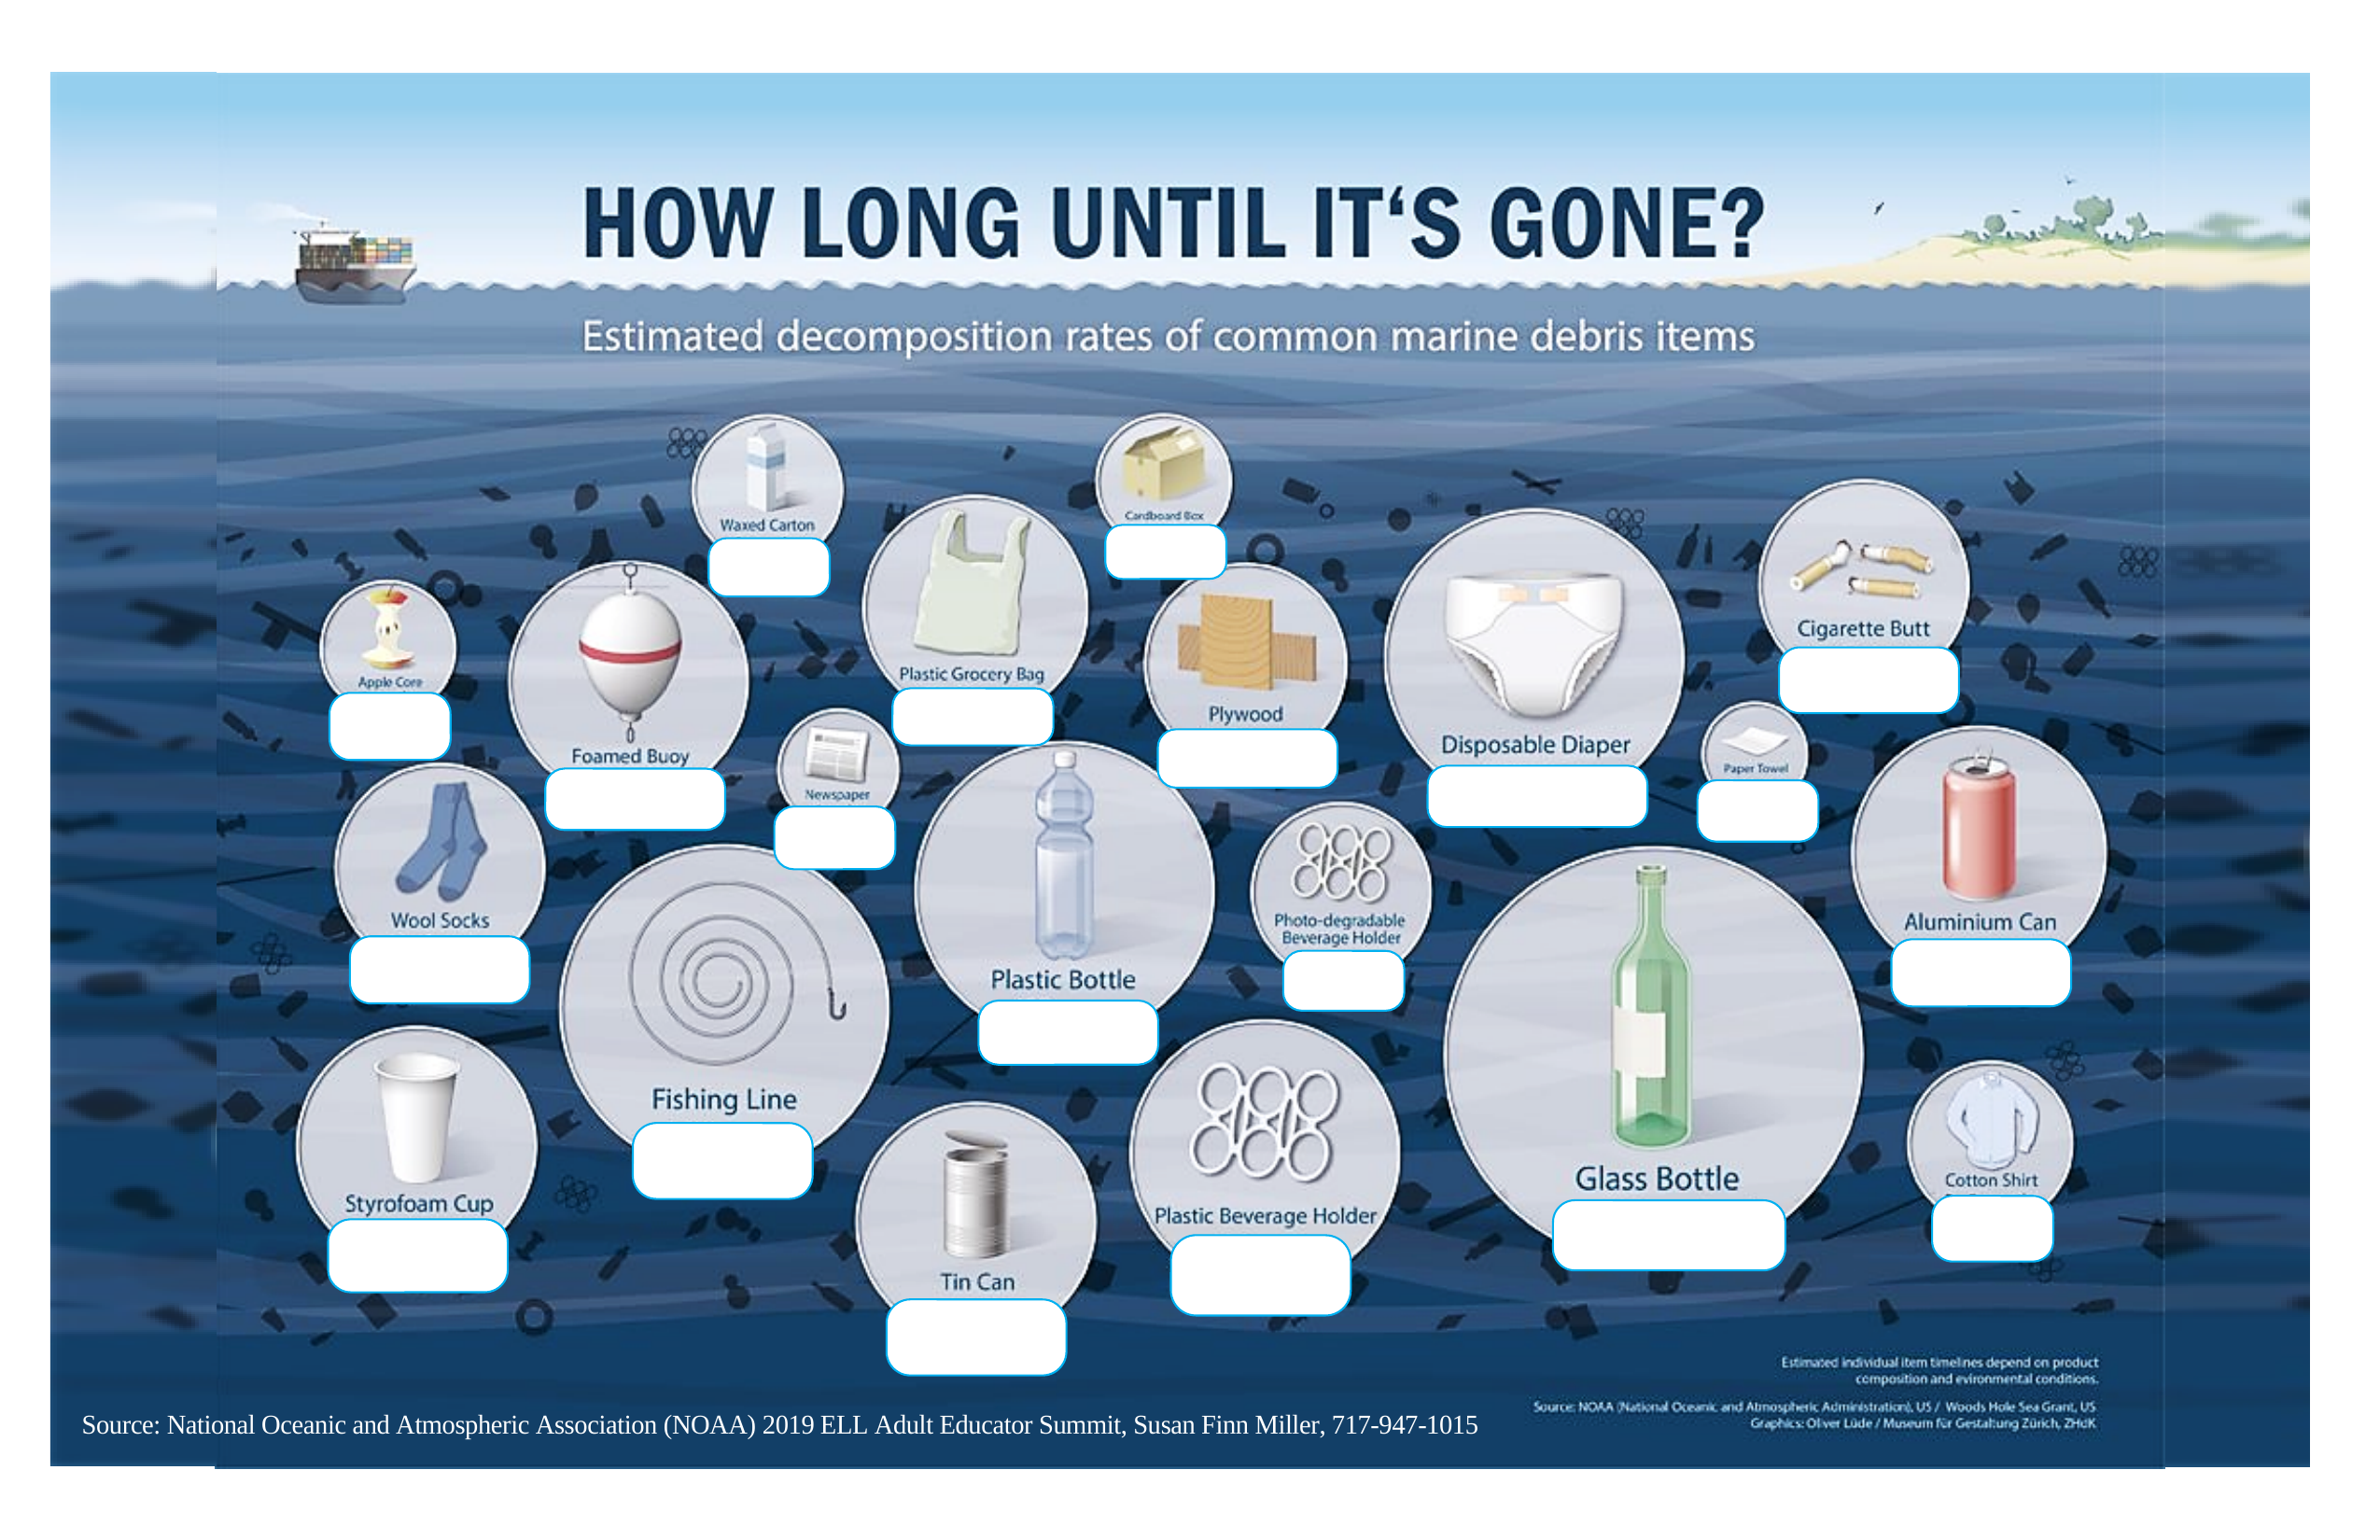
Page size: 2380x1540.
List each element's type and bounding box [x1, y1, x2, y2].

picture [49, 72, 2310, 1469]
